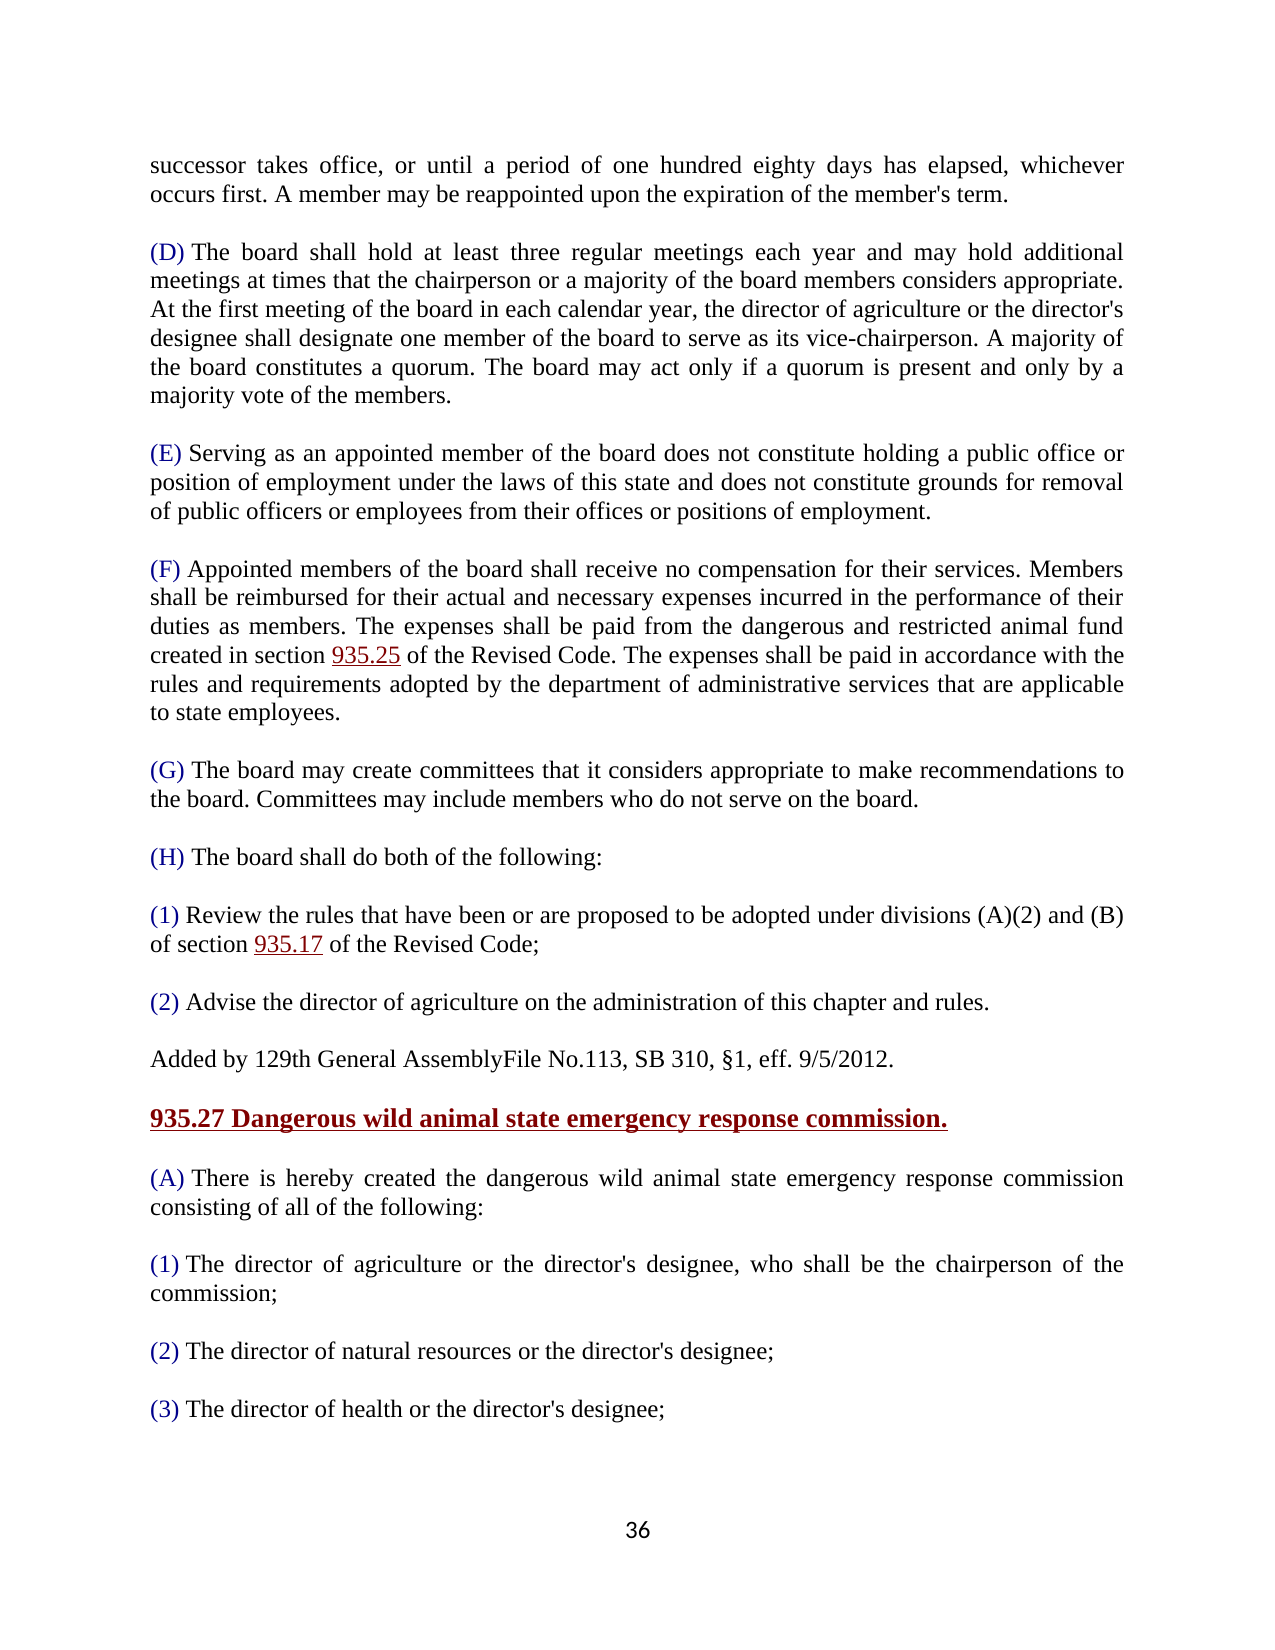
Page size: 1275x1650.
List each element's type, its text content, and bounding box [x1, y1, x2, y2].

text (E) Serving as an appointed member of the board does not constitute holding a public office or position of employment under the laws of this state and does not constitute grounds for removal of public officers or employees from their offices or positions of employment. [150, 438, 1125, 524]
text Added by 129th General AssemblyFile No.113, SB 310, §1, eff. 9/5/2012. [150, 1044, 1125, 1073]
text (G) The board may create committees that it considers appropriate to make recommendations to the board. Committees may include members who do not serve on the board. [150, 755, 1125, 813]
text (D) The board shall hold at least three regular meetings each year and may hold additional meetings at times that the chairperson or a majority of the board members considers appropriate. At the first meeting of the board in each calendar year, the director of agriculture or the director's designee shall designate one member of the board to serve as its vice-chairperson. A majority of the board constitutes a quorum. The board may act only if a quorum is present and only by a majority vote of the members. [150, 237, 1125, 409]
text (A) There is hereby created the dangerous wild animal state emergency response commission consisting of all of the following: [150, 1163, 1125, 1220]
text (H) The board shall do both of the following: [150, 842, 1125, 871]
text (1) The director of agriculture or the director's designee, who shall be the chairperson of the commission; [150, 1249, 1125, 1307]
text (F) Appointed members of the board shall receive no compensation for their services. Members shall be reimbursed for their actual and necessary expenses incurred in the performance of their duties as members. The expenses shall be paid from the dangerous and restricted animal fund created in section 935.25 of the Revised Code. The expenses shall be paid in accordance with the rules and requirements adopted by the department of administrative services that are applicable to state employees. [150, 554, 1125, 726]
text 935.27 Dangerous wild animal state emergency response commission. [150, 1102, 1125, 1134]
text (1) Review the rules that have been or are proposed to be adopted under divisions (A)(2) and (B) of section 935.17 of the Revised Code; [150, 900, 1125, 957]
text (2) The director of natural resources or the director's designee; [150, 1336, 1125, 1365]
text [150, 150, 1125, 207]
text (3) The director of health or the director's designee; [150, 1394, 1125, 1423]
text (2) Advise the director of agriculture on the administration of this chapter and rules. [150, 987, 1125, 1015]
